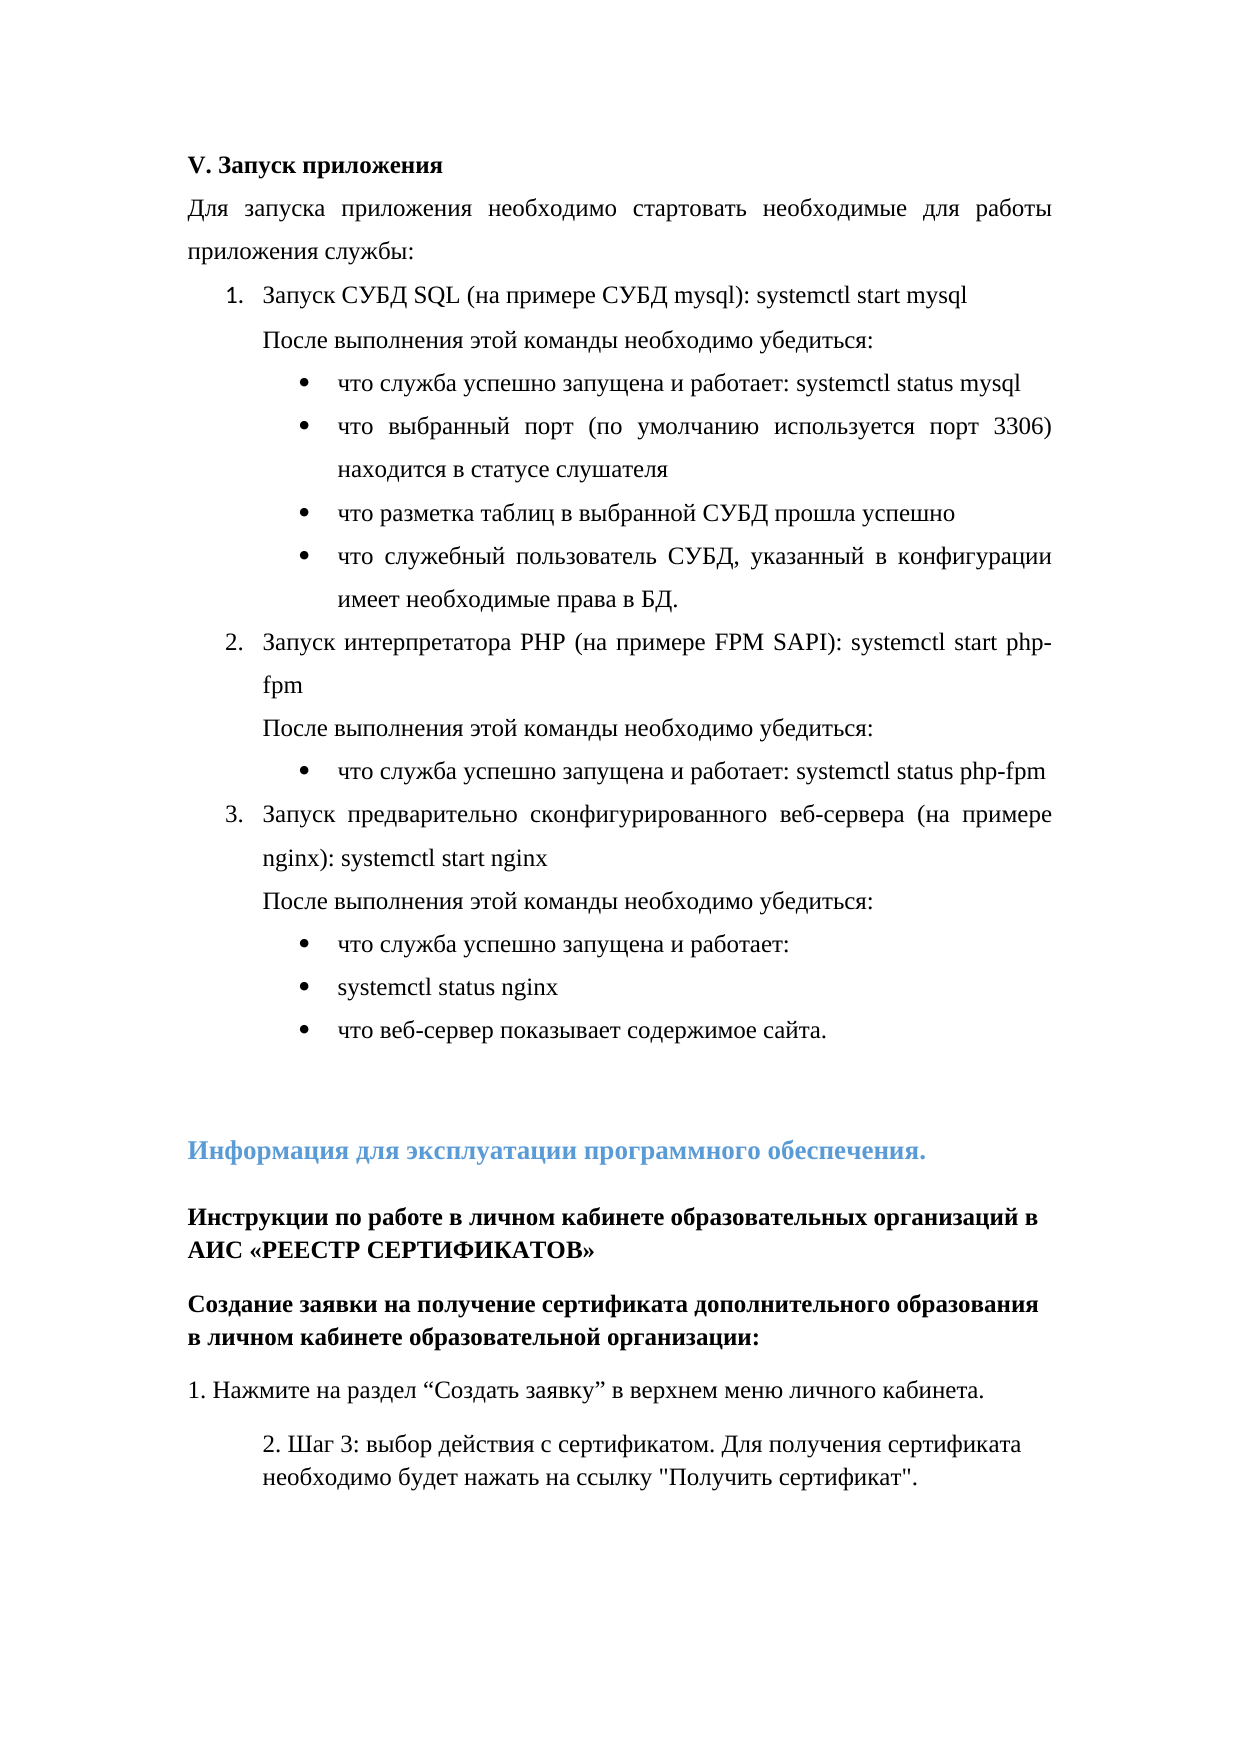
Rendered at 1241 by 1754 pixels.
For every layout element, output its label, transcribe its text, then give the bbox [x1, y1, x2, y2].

text Для запуска приложения необходимо стартовать необходимые для работы приложения службы: [187, 193, 1053, 265]
list Запуск предварительно сконфигурированного веб-сервера (на примере nginx): systemctl start nginx [225, 799, 1053, 871]
list что веб-сервер показывает содержимое сайта. [300, 1015, 1053, 1044]
text 1. Нажмите на раздел “Создать заявку” в верхнем меню личного кабинета. [187, 1376, 1053, 1404]
list Запуск интерпретатора PHP (на примере FPM SAPI): systemctl start php-fpm [225, 627, 1053, 699]
list После выполнения этой команды необходимо убедиться: [262, 713, 1053, 742]
list что выбранный порт (по умолчанию используется порт 3306) находится в статусе слушателя [300, 411, 1053, 483]
subtitle Информация для эксплуатации программного обеспечения. [187, 1134, 1053, 1166]
list что служба успешно запущена и работает: systemctl status mysql [300, 368, 1053, 397]
list systemctl status nginx [300, 972, 1053, 1001]
list что служебный пользователь СУБД, указанный в конфигурации имеет необходимые права в БД. [300, 541, 1053, 613]
list что служба успешно запущена и работает: [300, 929, 1053, 958]
list Шаг 3: выбор действия с сертификатом. Для получения сертификата необходимо будет нажать на ссылку "Получить сертификат". [262, 1429, 1053, 1491]
text V. Запуск приложения [187, 150, 1053, 179]
text Создание заявки на получение сертификата дополнительного образования в личном кабинете образовательной организации: [187, 1289, 1053, 1351]
list что разметка таблиц в выбранной СУБД прошла успешно [300, 498, 1053, 526]
list После выполнения этой команды необходимо убедиться: [262, 325, 1053, 354]
list Запуск СУБД SQL (на примере СУБД mysql): systemctl start mysql [225, 279, 1053, 310]
list что служба успешно запущена и работает: systemctl status php-fpm [300, 756, 1053, 785]
list После выполнения этой команды необходимо убедиться: [262, 886, 1053, 914]
text Инструкции по работе в личном кабинете образовательных организаций в АИС «РЕЕСТР СЕРТИФИКАТОВ» [187, 1202, 1053, 1264]
